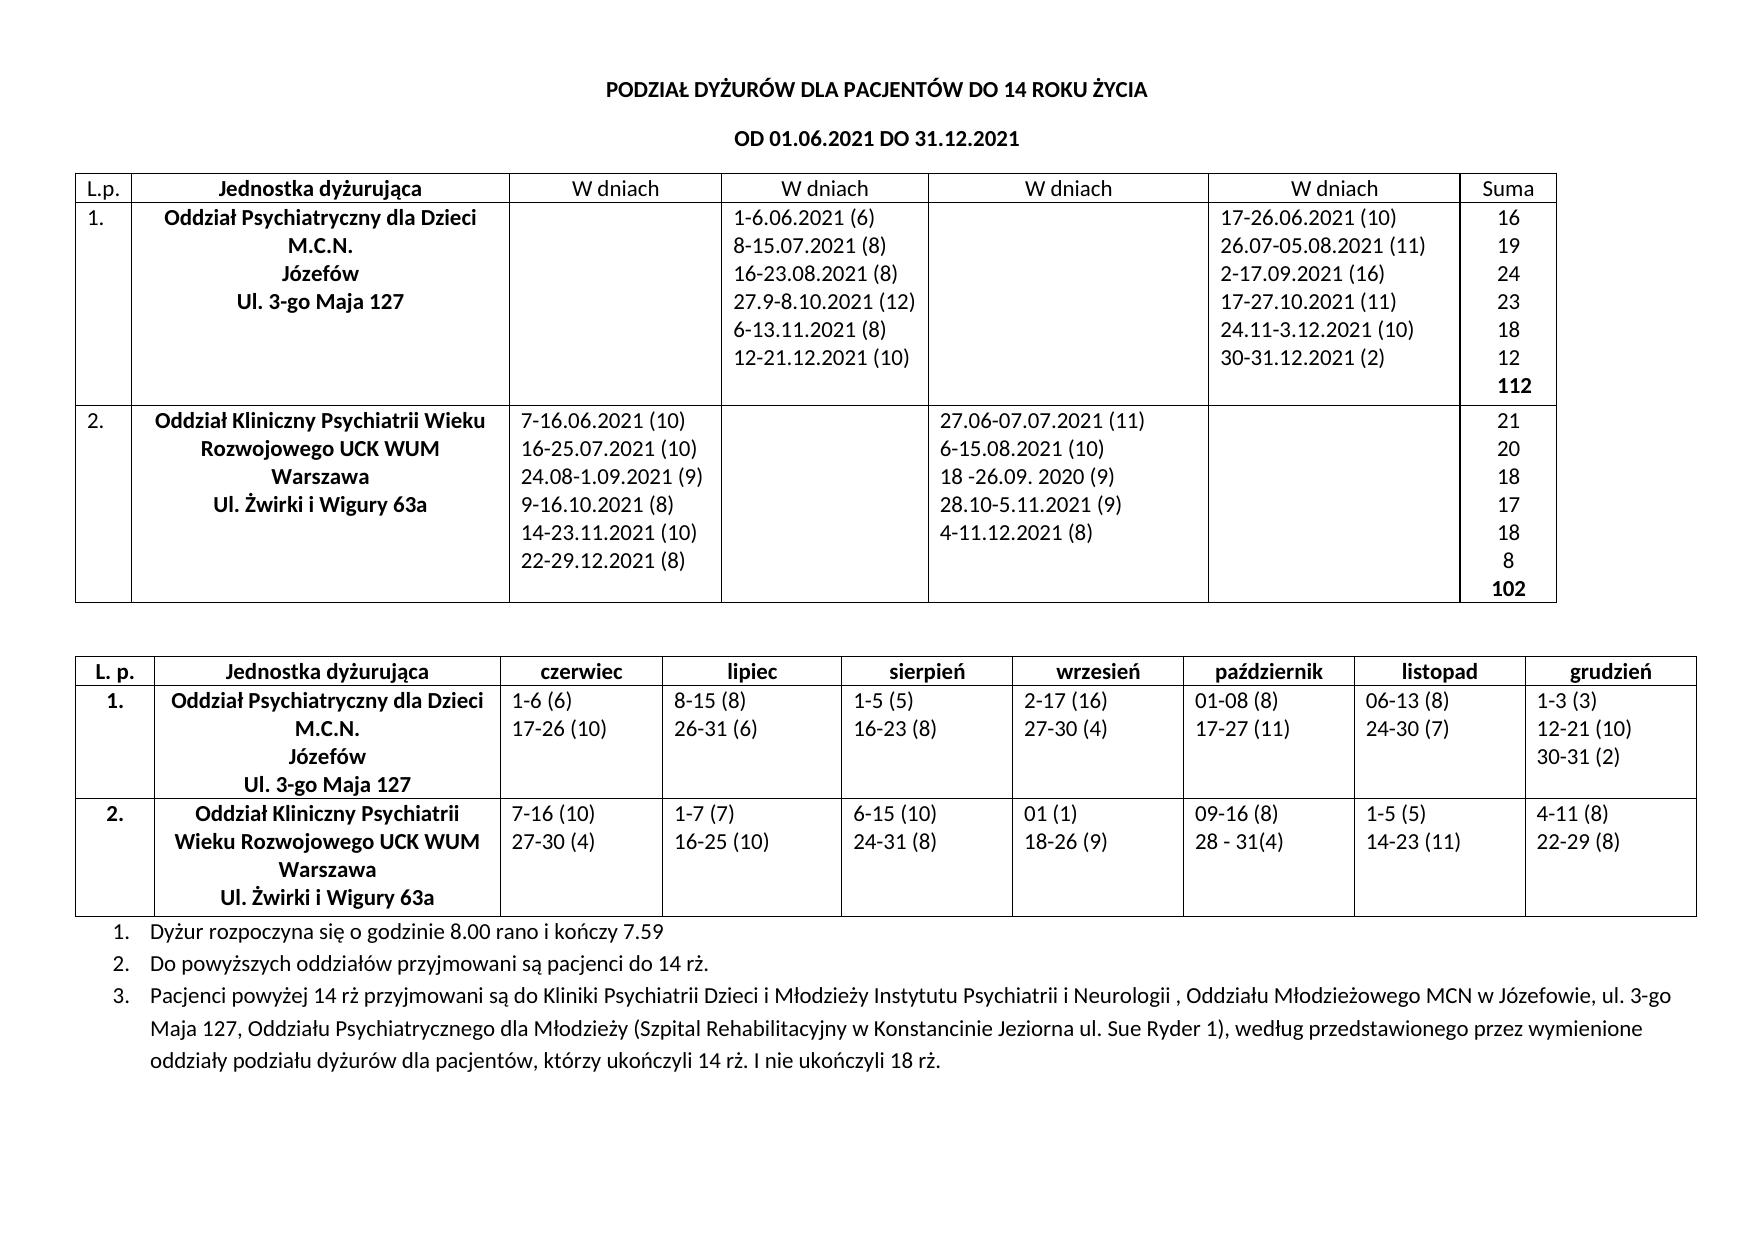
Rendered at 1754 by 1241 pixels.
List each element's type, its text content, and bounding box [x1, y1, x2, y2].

table_cell 21 20 18 17 18 8 102 [1461, 406, 1556, 602]
table_cell 01-08 (8) 17-27 (11) [1184, 686, 1354, 798]
table_cell Oddział Psychiatryczny dla Dzieci M.C.N. Józefów Ul. 3-go Maja 127 [132, 203, 509, 405]
table_cell [929, 203, 1208, 405]
list Dyżur rozpoczyna się o godzinie 8.00 rano i kończy 7.59 [112, 917, 1679, 945]
table_cell 2. [76, 406, 131, 602]
table_header L.p. [76, 174, 131, 202]
table_header lipiec [663, 657, 841, 685]
table_header listopad [1355, 657, 1525, 685]
table_cell 01 (1) 18-26 (9) [1013, 799, 1183, 916]
table_cell 17-26.06.2021 (10) 26.07-05.08.2021 (11) 2-17.09.2021 (16) 17-27.10.2021 (11) 24.11-3.12.2021 (10) 30-31.12.2021 (2) [1209, 203, 1459, 405]
table_cell 1-7 (7) 16-25 (10) [663, 799, 841, 916]
table_cell 7-16.06.2021 (10) 16-25.07.2021 (10) 24.08-1.09.2021 (9) 9-16.10.2021 (8) 14-23.11.2021 (10) 22-29.12.2021 (8) [510, 406, 721, 602]
table_cell Oddział Psychiatryczny dla Dzieci M.C.N. Józefów Ul. 3-go Maja 127 [155, 686, 500, 798]
table_header czerwiec [501, 657, 662, 685]
table_header W dniach [510, 174, 721, 202]
table_cell 1-5 (5) 16-23 (8) [842, 686, 1012, 798]
table_cell 06-13 (8) 24-30 (7) [1355, 686, 1525, 798]
table_header W dniach [1209, 174, 1459, 202]
table_header sierpień [842, 657, 1012, 685]
table_header październik [1184, 657, 1354, 685]
list Do powyższych oddziałów przyjmowani są pacjenci do 14 rż. [112, 949, 1679, 977]
table_header wrzesień [1013, 657, 1183, 685]
table_cell 1-6 (6) 17-26 (10) [501, 686, 662, 798]
list Pacjenci powyżej 14 rż przyjmowani są do Kliniki Psychiatrii Dzieci i Młodzieży Instytutu Psychiatrii i Neurologii , Oddziału Młodzieżowego MCN w Józefowie, ul. 3-go Maja 127, Oddziału Psychiatrycznego dla Młodzieży (Szpital Rehabilitacyjny w Konstancinie Jeziorna ul. Sue Ryder 1), według przedstawionego przez wymienione oddziały podziału dyżurów dla pacjentów, którzy ukończyli 14 rż. I nie ukończyli 18 rż. [112, 982, 1679, 1074]
table_cell 1. [76, 203, 131, 405]
table_cell 1-3 (3) 12-21 (10) 30-31 (2) [1526, 686, 1696, 798]
table_header Suma [1461, 174, 1556, 202]
table_header W dniach [722, 174, 928, 202]
table_cell Oddział Kliniczny Psychiatrii Wieku Rozwojowego UCK WUM Warszawa Ul. Żwirki i Wigury 63a [132, 406, 509, 602]
table_cell [722, 406, 928, 602]
table_header Jednostka dyżurująca [155, 657, 500, 685]
text OD 01.06.2021 DO 31.12.2021 [75, 124, 1679, 152]
table_cell 4-11 (8) 22-29 (8) [1526, 799, 1696, 916]
table_cell 1-5 (5) 14-23 (11) [1355, 799, 1525, 916]
table_header Jednostka dyżurująca [132, 174, 509, 202]
table_cell 09-16 (8) 28 - 31(4) [1184, 799, 1354, 916]
table_cell 7-16 (10) 27-30 (4) [501, 799, 662, 916]
table_cell [1209, 406, 1459, 602]
table_cell 27.06-07.07.2021 (11) 6-15.08.2021 (10) 18 -26.09. 2020 (9) 28.10-5.11.2021 (9) 4-11.12.2021 (8) [929, 406, 1208, 602]
table_cell 2. [76, 799, 154, 916]
table_cell 2-17 (16) 27-30 (4) [1013, 686, 1183, 798]
table_cell 6-15 (10) 24-31 (8) [842, 799, 1012, 916]
table_header grudzień [1526, 657, 1696, 685]
table_cell 16 19 24 23 18 12 112 [1461, 203, 1556, 405]
table_header L. p. [76, 657, 154, 685]
table_cell 1. [76, 686, 154, 798]
table_header W dniach [929, 174, 1208, 202]
text PODZIAŁ DYŻURÓW DLA PACJENTÓW DO 14 ROKU ŻYCIA [75, 75, 1679, 103]
table_cell 1-6.06.2021 (6) 8-15.07.2021 (8) 16-23.08.2021 (8) 27.9-8.10.2021 (12) 6-13.11.2021 (8) 12-21.12.2021 (10) [722, 203, 928, 405]
table_cell 8-15 (8) 26-31 (6) [663, 686, 841, 798]
table_cell [510, 203, 721, 405]
table_cell Oddział Kliniczny Psychiatrii Wieku Rozwojowego UCK WUM Warszawa Ul. Żwirki i Wigury 63a [155, 799, 500, 916]
